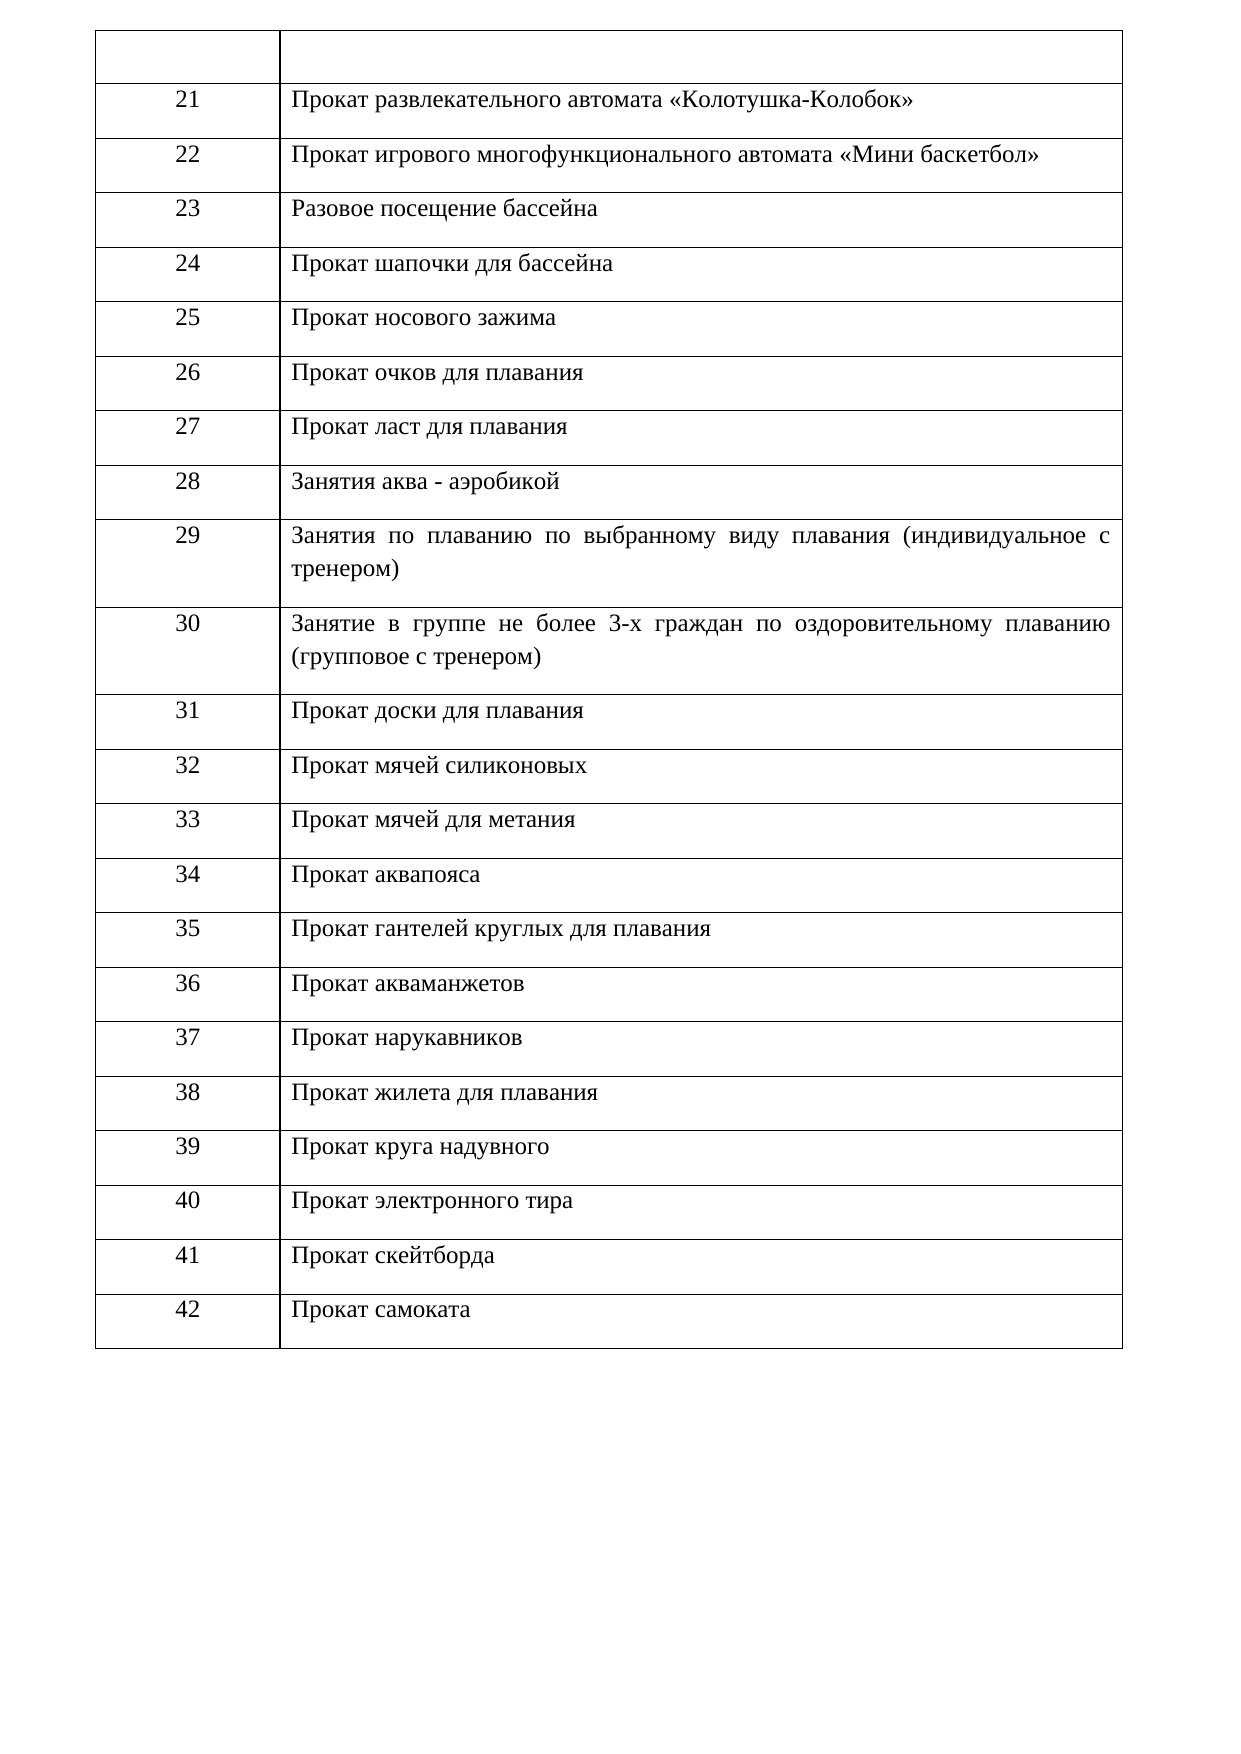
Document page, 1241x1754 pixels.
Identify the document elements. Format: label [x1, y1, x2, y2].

table_header [89, 30, 95, 1397]
table_header [95, 30, 1135, 1397]
